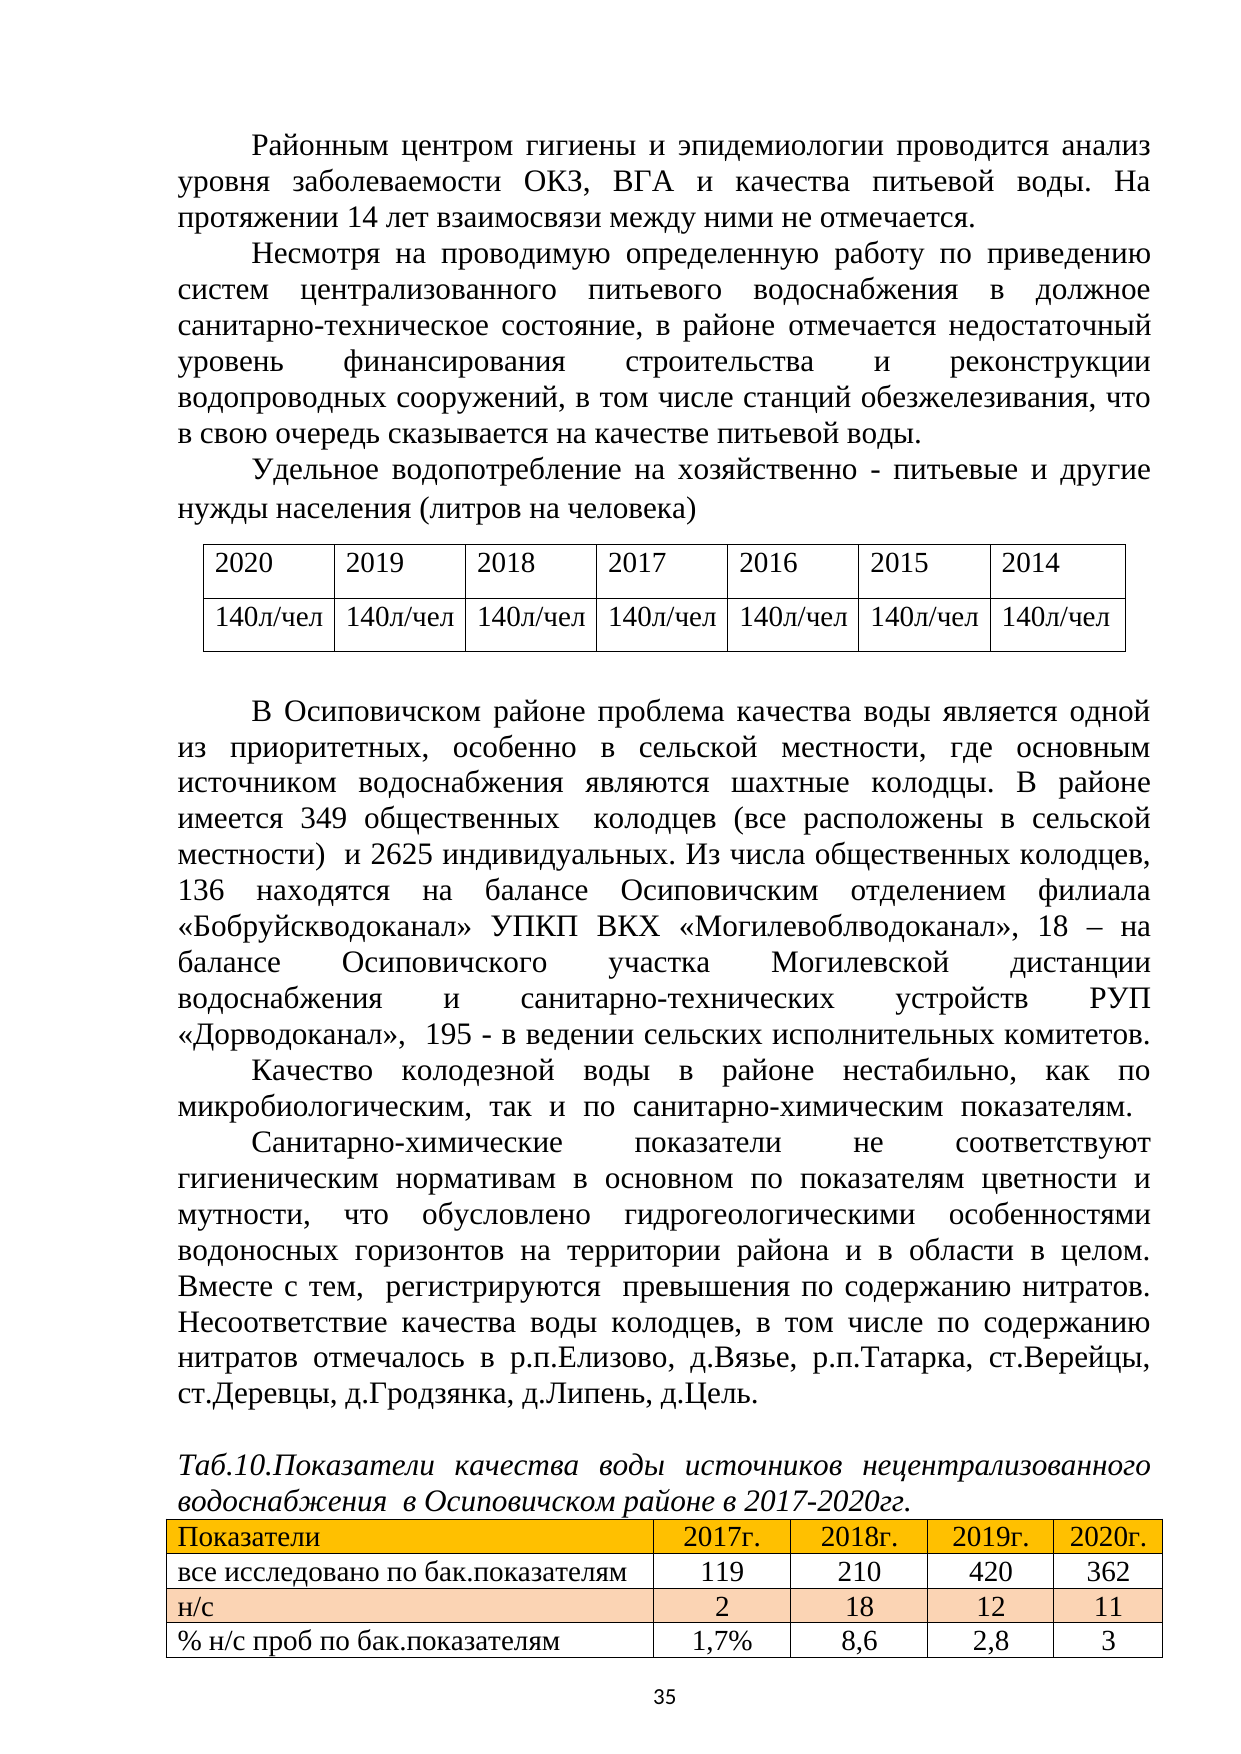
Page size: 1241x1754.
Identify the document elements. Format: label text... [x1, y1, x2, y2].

table_header 2016 [728, 545, 858, 598]
table_cell 3 [1054, 1623, 1162, 1657]
table_cell 140л/чел [335, 599, 465, 651]
table_header 2018 [466, 545, 596, 598]
table_cell все исследовано по бак.показателям [167, 1554, 653, 1588]
table_header 2015 [859, 545, 990, 598]
table_cell 1,7% [654, 1623, 790, 1657]
table_cell 420 [928, 1554, 1053, 1588]
table_header 2018г. [791, 1520, 927, 1553]
table_header 2019 [335, 545, 465, 598]
table_cell 11 [1054, 1589, 1162, 1622]
table_header 2020г. [1054, 1520, 1162, 1553]
table_cell 362 [1054, 1554, 1162, 1588]
table_cell н/с [167, 1589, 653, 1622]
table_header 2017 [597, 545, 727, 598]
table_cell 140л/чел [466, 599, 596, 651]
table_header 2014 [991, 545, 1125, 598]
table_cell % н/с проб по бак.показателям [167, 1623, 653, 1657]
text Несмотря на проводимую определенную работу по приведению систем централизованного питьевого водоснабжения в должное санитарно-техническое состояние, в районе отмечается недостаточный уровень финансирования строительства и реконструкции водопроводных сооружений, в том числе станций обезжелезивания, что в свою очередь сказывается на качестве питьевой воды. [177, 234, 1152, 450]
table_header 2020 [204, 545, 334, 598]
table_header Показатели [167, 1520, 653, 1553]
text В Осиповичском районе проблема качества воды является одной из приоритетных, особенно в сельской местности, где основным источником водоснабжения являются шахтные колодцы. В районе имеется 349 общественных колодцев (все расположены в сельской местности) и 2625 индивидуальных. Из числа общественных колодцев, 136 находятся на балансе Осиповичским отделением филиала «Бобруйскводоканал» УПКП ВКХ «Могилевоблводоканал», 18 – на балансе Осиповичского участка Могилевской дистанции водоснабжения и санитарно-технических устройств РУП «Дорводоканал», 195 - в ведении сельских исполнительных комитетов. Качество колодезной воды в районе нестабильно, как по микробиологическим, так и по санитарно-химическим показателям. Санитарно-химические показатели не соответствуют гигиеническим нормативам в основном по показателям цветности и мутности, что обусловлено гидрогеологическими особенностями водоносных горизонтов на территории района и в области в целом. Вместе с тем, регистрируются превышения по содержанию нитратов. Несоответствие качества воды колодцев, в том числе по содержанию нитратов отмечалось в р.п.Елизово, д.Вязье, р.п.Татарка, ст.Верейцы, ст.Деревцы, д.Гродзянка, д.Липень, д.Цель. [177, 692, 1152, 1411]
table_cell 140л/чел [728, 599, 858, 651]
text Удельное водопотребление на хозяйственно - питьевые и другие нужды населения (литров на человека) [177, 450, 1152, 525]
text Районным центром гигиены и эпидемиологии проводится анализ уровня заболеваемости ОКЗ, ВГА и качества питьевой воды. На протяжении 14 лет взаимосвязи между ними не отмечается. [177, 127, 1152, 234]
table_cell 2 [654, 1589, 790, 1622]
table_cell 8,6 [791, 1623, 927, 1657]
table_cell 119 [654, 1554, 790, 1588]
table_cell 18 [791, 1589, 927, 1622]
table_cell 2,8 [928, 1623, 1053, 1657]
table_cell 140л/чел [859, 599, 990, 651]
table_header 2019г. [928, 1520, 1053, 1553]
table_cell 12 [928, 1589, 1053, 1622]
text Таб.10.Показатели качества воды источников нецентрализованного водоснабжения в Осиповичском районе в 2017-2020гг. [177, 1447, 1152, 1518]
table_cell 140л/чел [597, 599, 727, 651]
table_cell 210 [791, 1554, 927, 1588]
table_cell 140л/чел [204, 599, 334, 651]
table_header 2017г. [654, 1520, 790, 1553]
table_cell 140л/чел [991, 599, 1125, 651]
